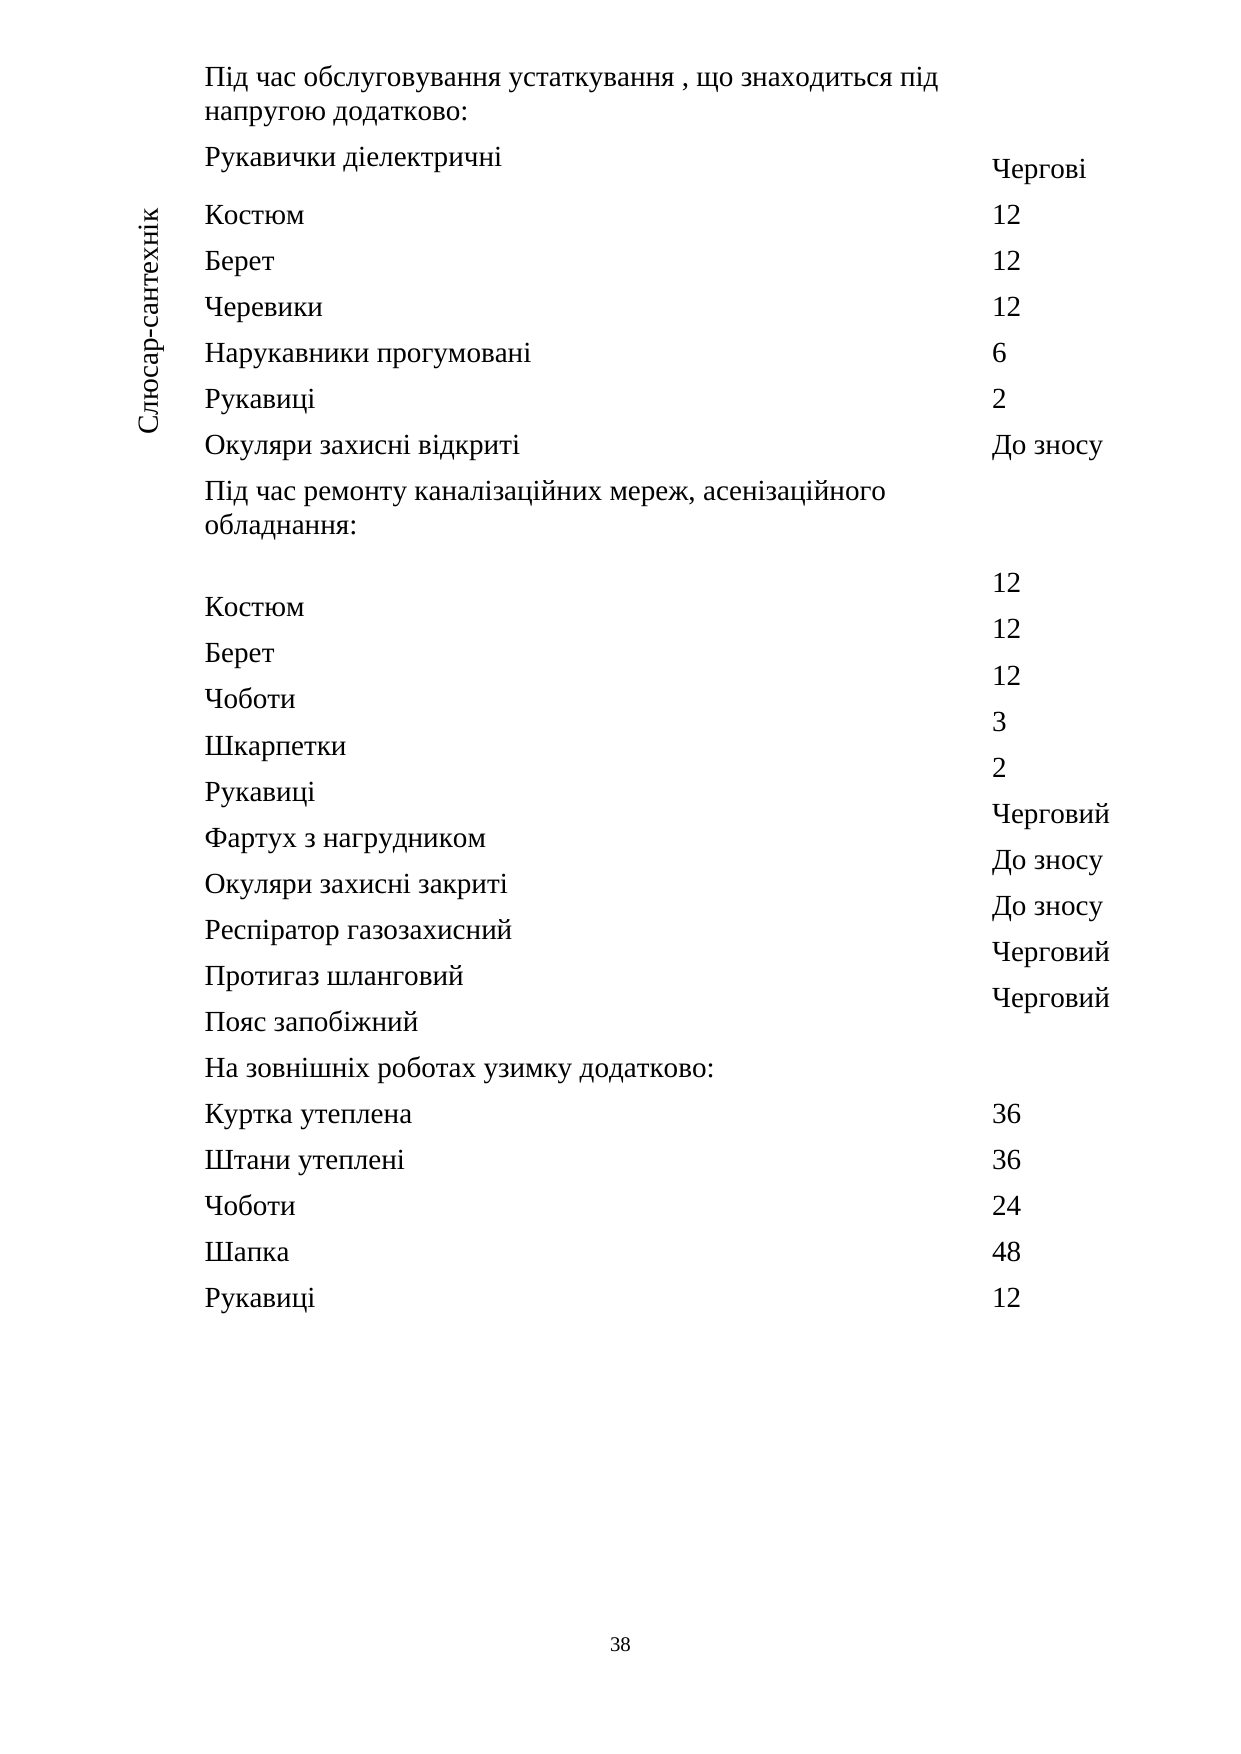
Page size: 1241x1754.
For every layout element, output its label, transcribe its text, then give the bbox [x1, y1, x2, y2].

table_cell На зовнішніх роботах узимку додатково: Куртка утеплена Штани утеплені Чоботи Шапка Рукавиці [193, 1050, 981, 1326]
table_cell Під час ремонту каналізаційних мереж, асенізаційного обладнання: Костюм Берет Чоботи Шкарпетки Рукавиці Фартух з нагрудником Окуляри захисні закриті Респіратор газозахисний Протигаз шланговий Пояс запобіжний [193, 474, 981, 1050]
table_cell Чергові [981, 59, 1131, 197]
table_cell 12 12 12 6 2 До зносу [981, 197, 1131, 473]
table_cell Під час обслуговування устаткування , що знаходиться під напругою додатково: Рукавички діелектричні [193, 59, 981, 197]
table_cell Костюм Берет Черевики Нарукавники прогумовані Рукавиці Окуляри захисні відкриті [193, 197, 981, 473]
table_cell Слюсар-сантехнік [107, 197, 193, 1326]
table_cell 36 36 24 48 12 [981, 1050, 1131, 1326]
table_cell 12 12 12 3 2 Черговий До зносу До зносу Черговий Черговий [981, 474, 1131, 1050]
